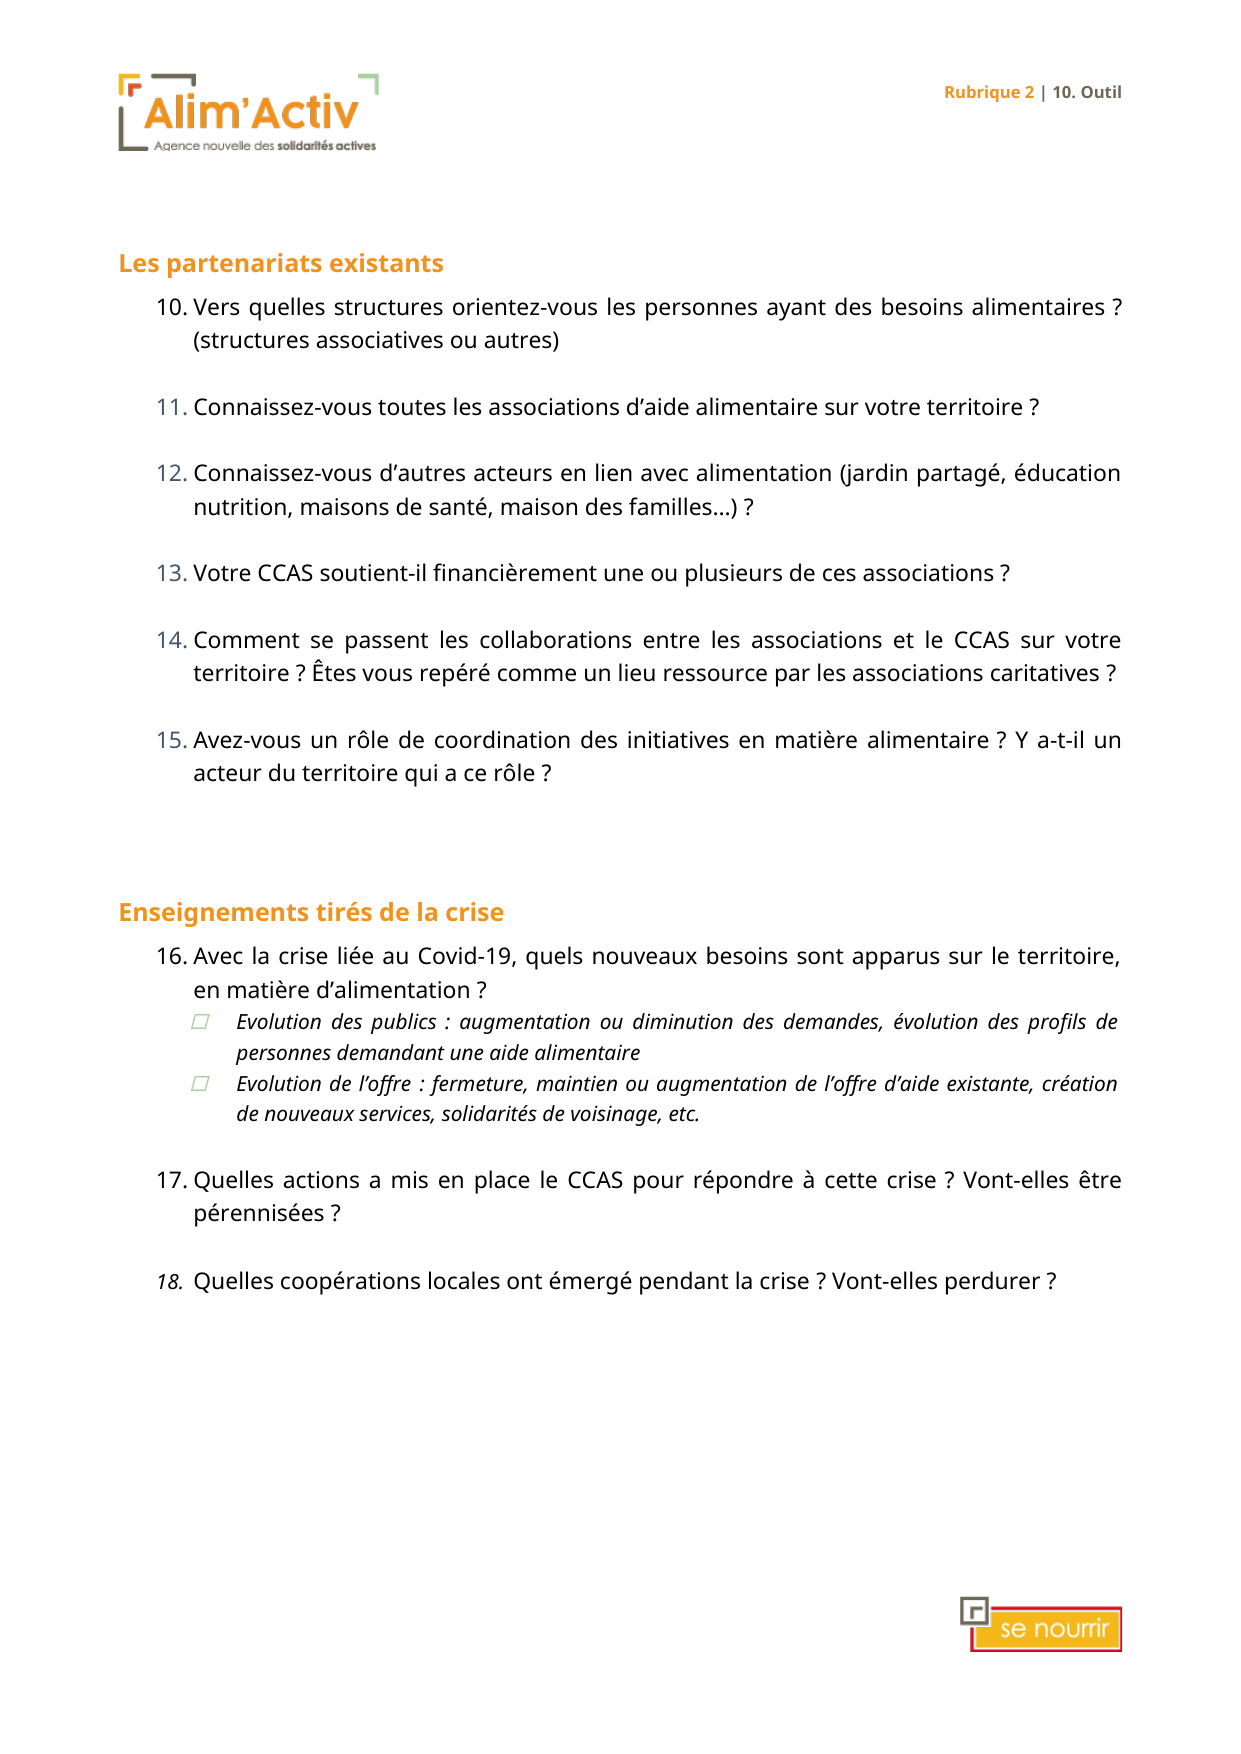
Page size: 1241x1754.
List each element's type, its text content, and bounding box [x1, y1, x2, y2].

list Votre CCAS soutient-il financièrement une ou plusieurs de ces associations ? [156, 557, 1122, 588]
picture [118, 73, 379, 151]
list Connaissez-vous toutes les associations d’aide alimentaire sur votre territoire ? [156, 390, 1122, 422]
list Avez-vous un rôle de coordination des initiatives en matière alimentaire ? Y a-t-il un acteur du territoire qui a ce rôle ? [156, 724, 1122, 788]
list Evolution des publics : augmentation ou diminution des demandes, évolution des profils de personnes demandant une aide alimentaire [189, 1007, 1122, 1066]
subtitle Les partenariats existants [118, 246, 1122, 280]
subtitle Enseignements tirés de la crise [118, 895, 1122, 929]
list Quelles coopérations locales ont émergé pendant la crise ? Vont-elles perdurer ? [156, 1265, 1122, 1296]
picture [960, 1596, 1123, 1652]
list Connaissez-vous d’autres acteurs en lien avec alimentation (jardin partagé, éducation nutrition, maisons de santé, maison des familles…) ? [156, 457, 1122, 522]
list Vers quelles structures orientez-vous les personnes ayant des besoins alimentaires ? (structures associatives ou autres) [156, 291, 1122, 355]
list Quelles actions a mis en place le CCAS pour répondre à cette crise ? Vont-elles être pérennisées ? [156, 1164, 1122, 1229]
list Avec la crise liée au Covid-19, quels nouveaux besoins sont apparus sur le territoire, en matière d’alimentation ? [156, 940, 1122, 1005]
list Evolution de l’offre : fermeture, maintien ou augmentation de l’offre d’aide existante, création de nouveaux services, solidarités de voisinage, etc. [189, 1069, 1122, 1128]
list Comment se passent les collaborations entre les associations et le CCAS sur votre territoire ? Êtes vous repéré comme un lieu ressource par les associations caritatives ? [156, 624, 1122, 688]
